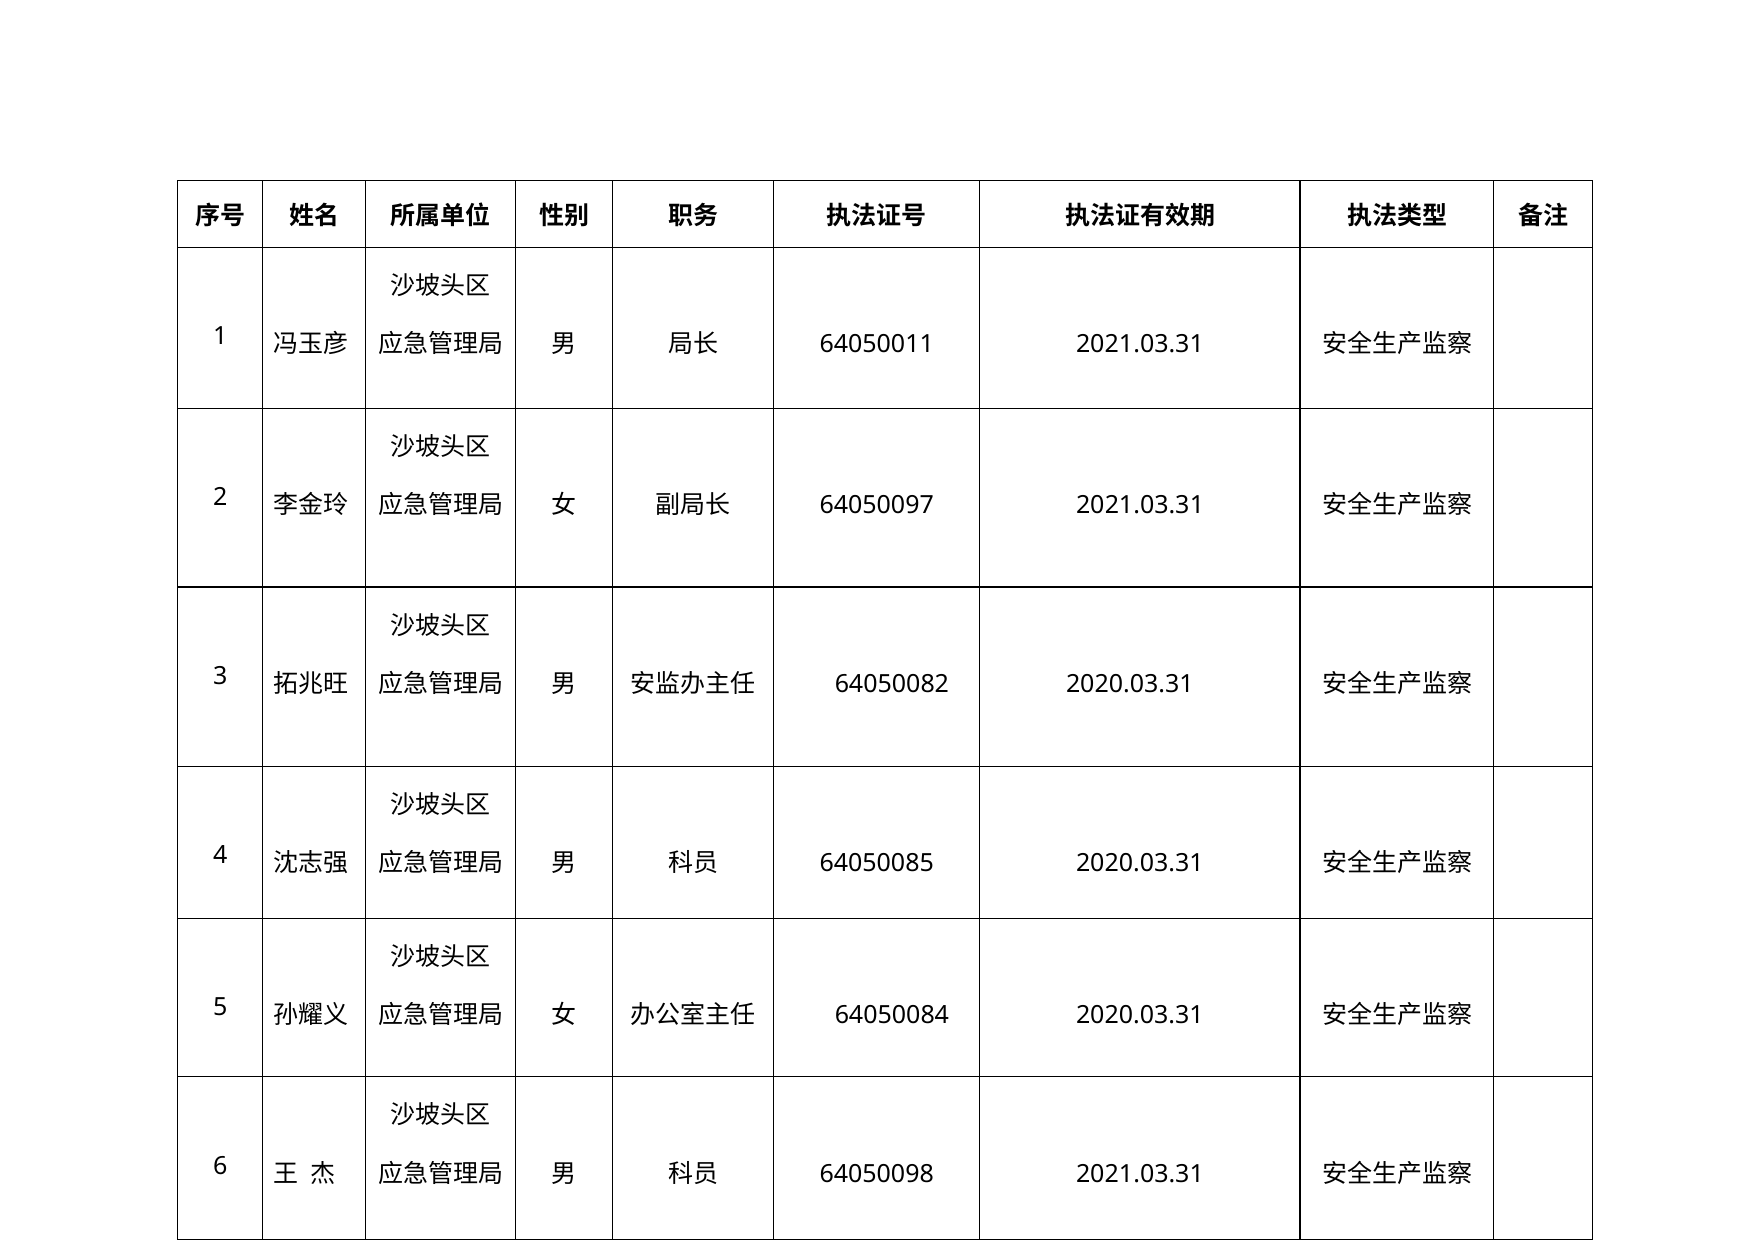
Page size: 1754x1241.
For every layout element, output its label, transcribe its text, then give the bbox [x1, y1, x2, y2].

table_header 职务 [613, 181, 773, 247]
table_cell 2 [178, 409, 262, 586]
table_cell [1494, 1077, 1592, 1239]
table_cell 4 [178, 767, 262, 918]
table_cell 安全生产监察 [1301, 409, 1493, 586]
table_cell 副局长 [613, 409, 773, 586]
table_cell 男 [516, 767, 612, 918]
table_cell 孙耀义 [263, 919, 365, 1076]
table_cell 64050097 [774, 409, 979, 586]
table_cell 男 [516, 248, 612, 408]
table_cell 安全生产监察 [1301, 767, 1493, 918]
table_cell 冯玉彦 [263, 248, 365, 408]
table_header 序号 [178, 181, 262, 247]
table_header 执法证有效期 [980, 181, 1299, 247]
table_cell 女 [516, 409, 612, 586]
table_cell [1494, 248, 1592, 408]
table_cell 2021.03.31 [980, 1077, 1299, 1239]
table_cell 1 [178, 248, 262, 408]
table_cell 沙坡头区 应急管理局 [366, 588, 515, 766]
table_header 性别 [516, 181, 612, 247]
table_cell 安全生产监察 [1301, 588, 1493, 766]
table_cell 男 [516, 588, 612, 766]
table_cell 安全生产监察 [1301, 919, 1493, 1076]
table_cell 王 杰 [263, 1077, 365, 1239]
table_cell 64050098 [774, 1077, 979, 1239]
table_cell 2021.03.31 [980, 248, 1299, 408]
table_cell 李金玲 [263, 409, 365, 586]
table_cell 拓兆旺 [263, 588, 365, 766]
table_header 姓名 [263, 181, 365, 247]
table_cell 沙坡头区 应急管理局 [366, 767, 515, 918]
table_cell 2020.03.31 [980, 919, 1299, 1076]
table_header 执法类型 [1301, 181, 1493, 247]
table_cell 6 [178, 1077, 262, 1239]
table_cell 2020.03.31 [980, 588, 1299, 766]
table_cell 2021.03.31 [980, 409, 1299, 586]
table_cell 科员 [613, 767, 773, 918]
table_cell 局长 [613, 248, 773, 408]
table_header 执法证号 [774, 181, 979, 247]
table_cell 2020.03.31 [980, 767, 1299, 918]
table_cell [1494, 767, 1592, 918]
table_cell 64050084 [774, 919, 979, 1076]
table_cell [1494, 588, 1592, 766]
table_cell 沙坡头区 应急管理局 [366, 409, 515, 586]
table_cell 男 [516, 1077, 612, 1239]
table_cell 安监办主任 [613, 588, 773, 766]
table_header 所属单位 [366, 181, 515, 247]
table_cell 5 [178, 919, 262, 1076]
table_cell 办公室主任 [613, 919, 773, 1076]
table_cell 64050085 [774, 767, 979, 918]
table_cell 安全生产监察 [1301, 248, 1493, 408]
table_cell 64050082 [774, 588, 979, 766]
table_cell 沈志强 [263, 767, 365, 918]
table_cell 沙坡头区 应急管理局 [366, 1077, 515, 1239]
table_cell 安全生产监察 [1301, 1077, 1493, 1239]
table_cell 女 [516, 919, 612, 1076]
table_cell 沙坡头区 应急管理局 [366, 248, 515, 408]
table_cell 科员 [613, 1077, 773, 1239]
table_cell 64050011 [774, 248, 979, 408]
table_cell [1494, 409, 1592, 586]
table_cell 3 [178, 588, 262, 766]
table_cell 沙坡头区 应急管理局 [366, 919, 515, 1076]
table_cell [1494, 919, 1592, 1076]
table_header 备注 [1494, 181, 1592, 247]
